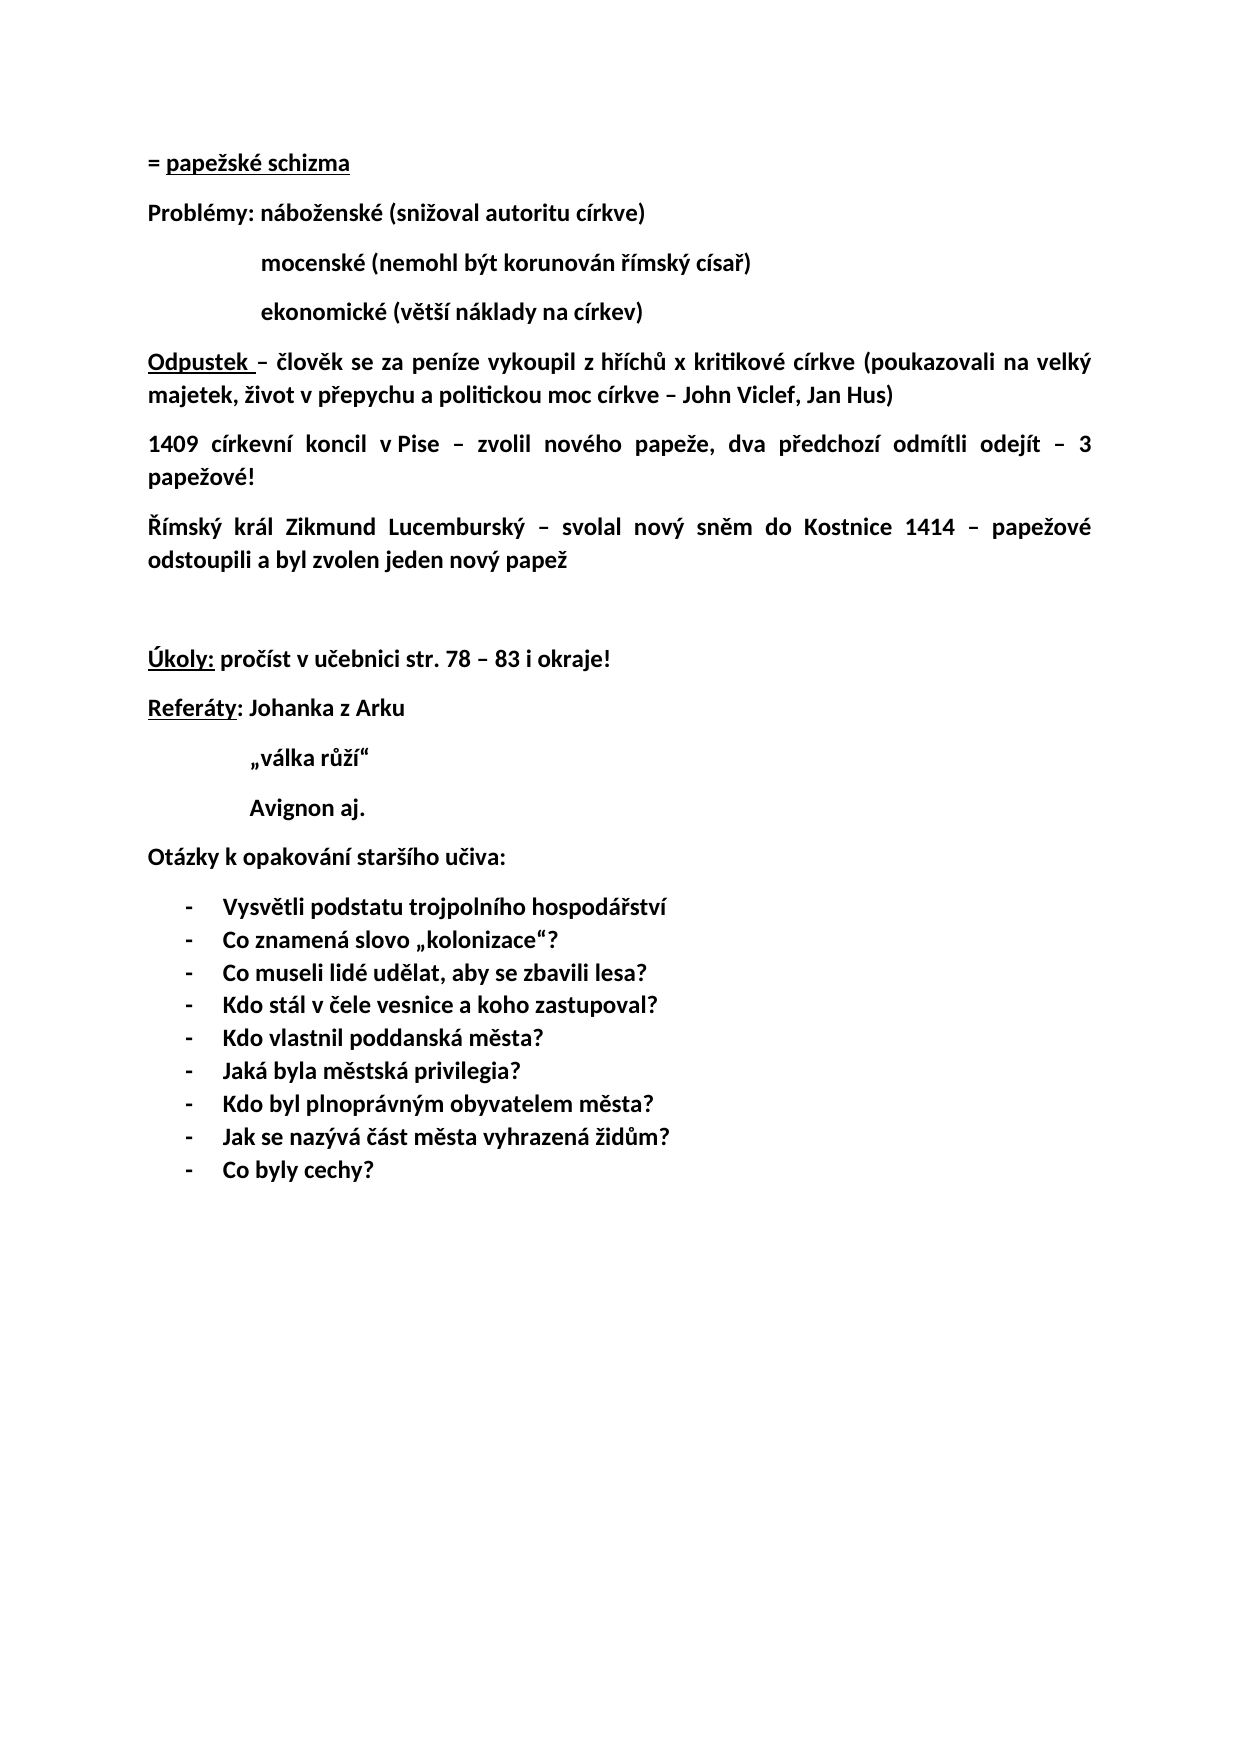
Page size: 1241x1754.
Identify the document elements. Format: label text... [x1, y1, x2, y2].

text Problémy: náboženské (snižoval autoritu církve) [148, 197, 1093, 228]
list Vysvětli podstatu trojpolního hospodářství [185, 891, 1093, 921]
text 1409 církevní koncil v Pise – zvolil nového papeže, dva předchozí odmítli odejít – 3 papežové! [148, 428, 1093, 492]
list Jaká byla městská privilegia? [185, 1056, 1093, 1086]
list Jak se nazývá část města vyhrazená židům? [185, 1121, 1093, 1152]
list Co znamená slovo „kolonizace“? [185, 924, 1093, 954]
list Kdo byl plnoprávným obyvatelem města? [185, 1088, 1093, 1119]
list Kdo stál v čele vesnice a koho zastupoval? [185, 990, 1093, 1020]
text Římský král Zikmund Lucemburský – svolal nový sněm do Kostnice 1414 – papežové odstoupili a byl zvolen jeden nový papež [148, 511, 1093, 574]
list Kdo vlastnil poddanská města? [185, 1023, 1093, 1053]
text Otázky k opakování staršího učiva: [148, 841, 1093, 872]
text ekonomické (větší náklady na církev) [148, 296, 1093, 327]
text Odpustek – člověk se za peníze vykoupil z hříchů x kritikové církve (poukazovali na velký majetek, život v přepychu a politickou moc církve – John Viclef, Jan Hus) [148, 346, 1093, 409]
text mocenské (nemohl být korunován římský císař) [148, 247, 1093, 277]
text Úkoly: pročíst v učebnici str. 78 – 83 i okraje! [148, 643, 1093, 673]
list Co museli lidé udělat, aby se zbavili lesa? [185, 957, 1093, 987]
text „válka růží“ [148, 742, 1093, 773]
text = papežské schizma [148, 148, 1093, 178]
list Co byly cechy? [185, 1154, 1093, 1185]
text Referáty: Johanka z Arku [148, 693, 1093, 723]
text Avignon aj. [148, 792, 1093, 822]
